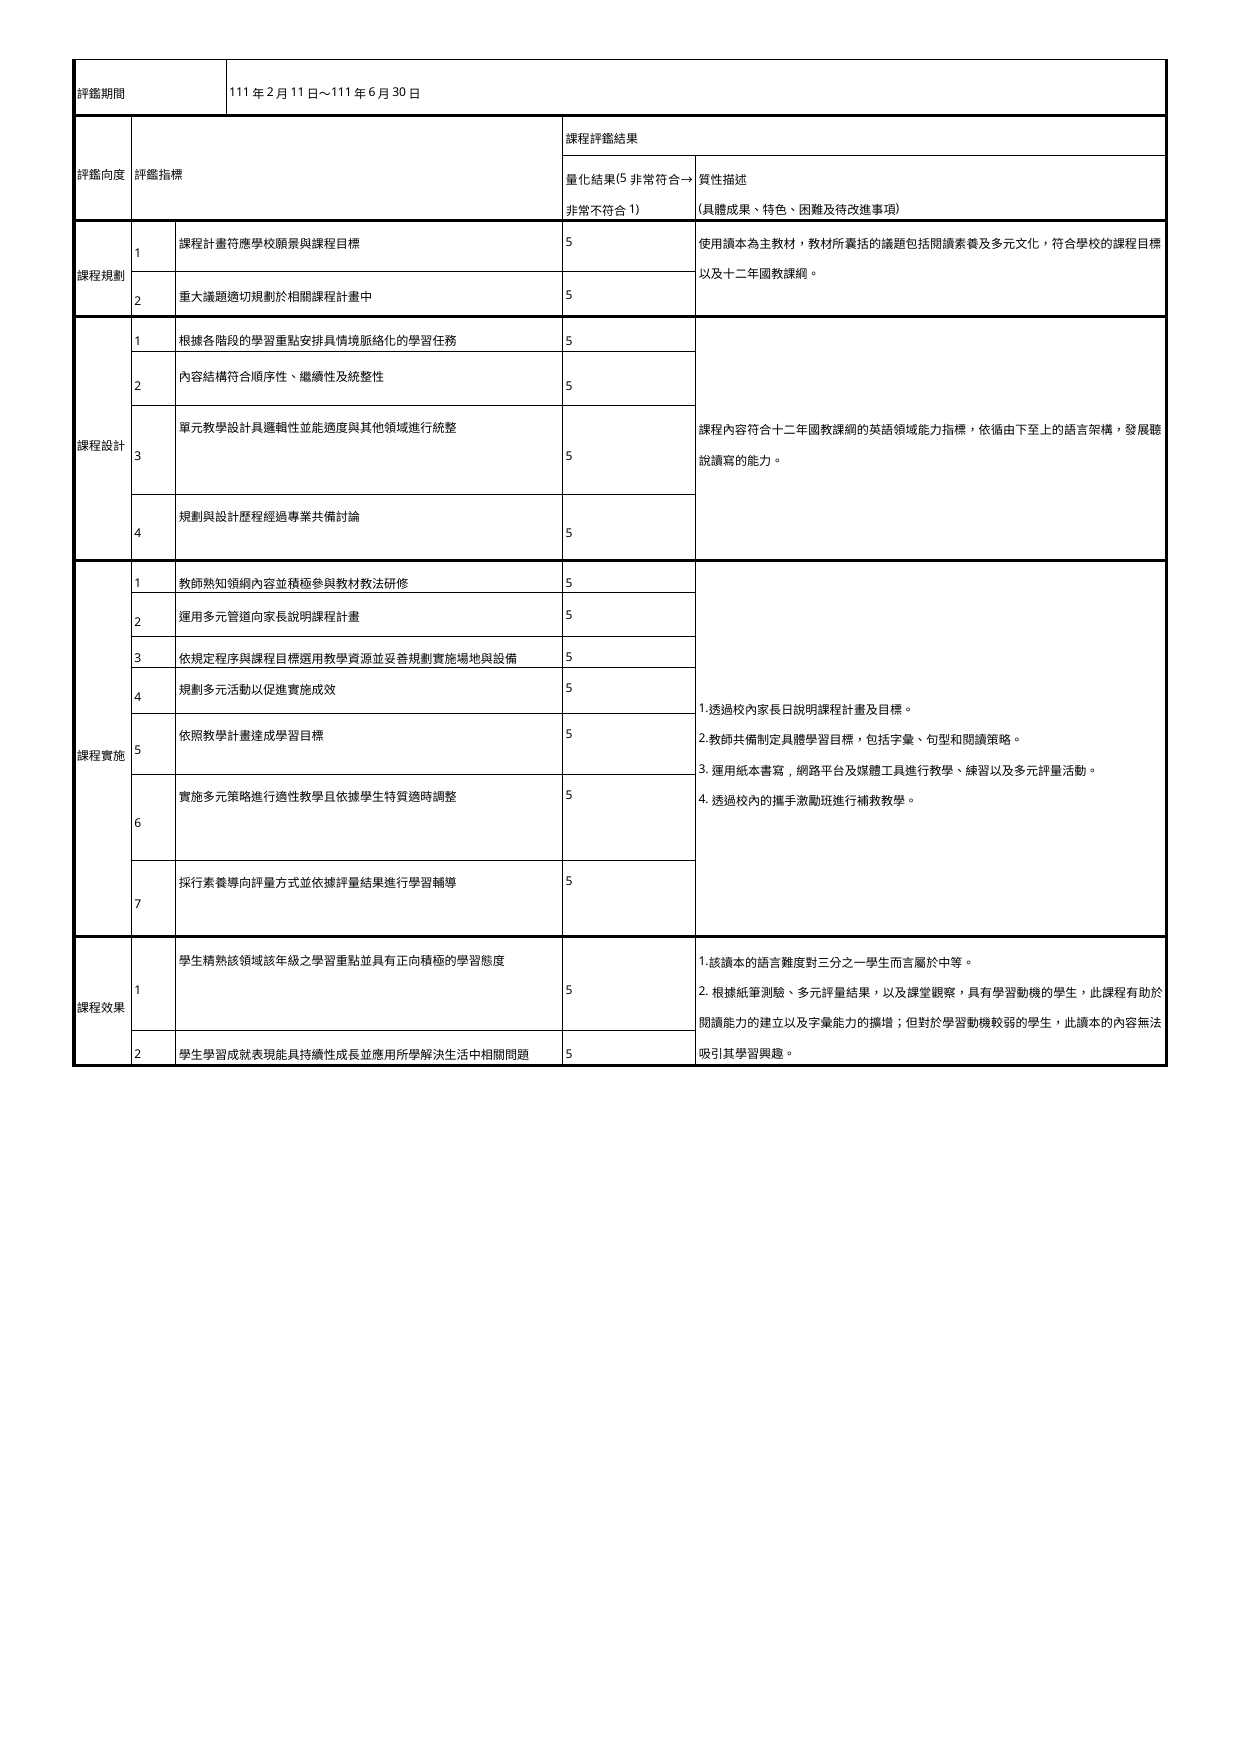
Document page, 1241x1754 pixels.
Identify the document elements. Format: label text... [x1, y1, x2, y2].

table_cell 2 [132, 1031, 175, 1064]
table_cell 5 [563, 637, 695, 667]
table_cell 學生精熟該領域該年級之學習重點並具有正向積極的學習態度 [176, 938, 562, 1030]
table_cell 5 [563, 318, 695, 351]
table_cell 1.透過校內家長日說明課程計畫及目標。 2.教師共備制定具體學習目標，包括字彙、句型和閱讀策略。 3. 運用紙本書寫﹐網路平台及媒體工具進行教學、練習以及多元評量活動。 4. 透過校內的攜手激勵班進行補救教學。 [696, 562, 1165, 935]
table_cell 內容結構符合順序性、繼續性及統整性 [176, 352, 562, 405]
table_cell 5 [563, 775, 695, 860]
table_cell 依規定程序與課程目標選用教學資源並妥善規劃實施場地與設備 [176, 637, 562, 667]
table_cell 學生學習成就表現能具持續性成長並應用所學解決生活中相關問題 [176, 1031, 562, 1064]
table_cell 4 [132, 495, 175, 558]
table_cell 2 [132, 593, 175, 636]
table_cell 規劃與設計歷程經過專業共備討論 [176, 495, 562, 558]
table_cell 採行素養導向評量方式並依據評量結果進行學習輔導 [176, 861, 562, 935]
table_cell 5 [563, 1031, 695, 1064]
table_cell 5 [563, 352, 695, 405]
table_cell 使用讀本為主教材，教材所囊括的議題包括閱讀素養及多元文化，符合學校的課程目標以及十二年國教課綱。 [696, 222, 1165, 315]
table_cell 6 [132, 775, 175, 860]
table_cell 課程設計 [76, 318, 131, 558]
table_cell 評鑑向度 [76, 117, 131, 218]
table_cell 運用多元管道向家長說明課程計畫 [176, 593, 562, 636]
table_cell 5 [563, 593, 695, 636]
table_cell 5 [563, 406, 695, 494]
table_cell 7 [132, 861, 175, 935]
table_cell 課程內容符合十二年國教課綱的英語領域能力指標，依循由下至上的語言架構，發展聽說讀寫的能力。 [696, 318, 1165, 558]
table_cell 1.該讀本的語言難度對三分之一學生而言屬於中等。 2. 根據紙筆測驗、多元評量結果，以及課堂觀察，具有學習動機的學生，此課程有助於閱讀能力的建立以及字彙能力的擴增；但對於學習動機較弱的學生，此讀本的內容無法吸引其學習興趣。 [696, 938, 1165, 1064]
table_cell 根據各階段的學習重點安排具情境脈絡化的學習任務 [176, 318, 562, 351]
table_cell 111年2月11日～111年6月30日 [227, 60, 1165, 113]
table_cell 重大議題適切規劃於相關課程計畫中 [176, 272, 562, 315]
table_cell 量化結果(5非常符合→非常不符合1) [563, 156, 695, 218]
table_cell 5 [563, 668, 695, 713]
table_cell 實施多元策略進行適性教學且依據學生特質適時調整 [176, 775, 562, 860]
table_cell 5 [563, 938, 695, 1030]
table_cell 課程實施 [76, 562, 131, 935]
table_cell 1 [132, 562, 175, 592]
table_cell 5 [132, 714, 175, 774]
table_cell 5 [563, 222, 695, 271]
table_cell 課程計畫符應學校願景與課程目標 [176, 222, 562, 271]
table_cell 依照教學計畫達成學習目標 [176, 714, 562, 774]
table_cell 4 [132, 668, 175, 713]
table_cell 課程規劃 [76, 222, 131, 315]
table_cell 課程效果 [76, 938, 131, 1064]
table_cell 質性描述 (具體成果、特色、困難及待改進事項) [696, 156, 1165, 218]
table_cell 3 [132, 406, 175, 494]
table_cell 1 [132, 938, 175, 1030]
table_cell 1 [132, 222, 175, 271]
table_cell 5 [563, 272, 695, 315]
table_cell 5 [563, 562, 695, 592]
table_cell 5 [563, 861, 695, 935]
table_cell 5 [563, 714, 695, 774]
table_cell 5 [563, 495, 695, 558]
table_cell 1 [132, 318, 175, 351]
table_cell 評鑑期間 [76, 60, 226, 113]
table_cell 3 [132, 637, 175, 667]
table_cell 規劃多元活動以促進實施成效 [176, 668, 562, 713]
table_cell 2 [132, 272, 175, 315]
table_cell 2 [132, 352, 175, 405]
table_cell 教師熟知領綱內容並積極參與教材教法研修 [176, 562, 562, 592]
table_cell 課程評鑑結果 [563, 117, 1165, 155]
table_cell 單元教學設計具邏輯性並能適度與其他領域進行統整 [176, 406, 562, 494]
table_cell 評鑑指標 [132, 117, 562, 218]
